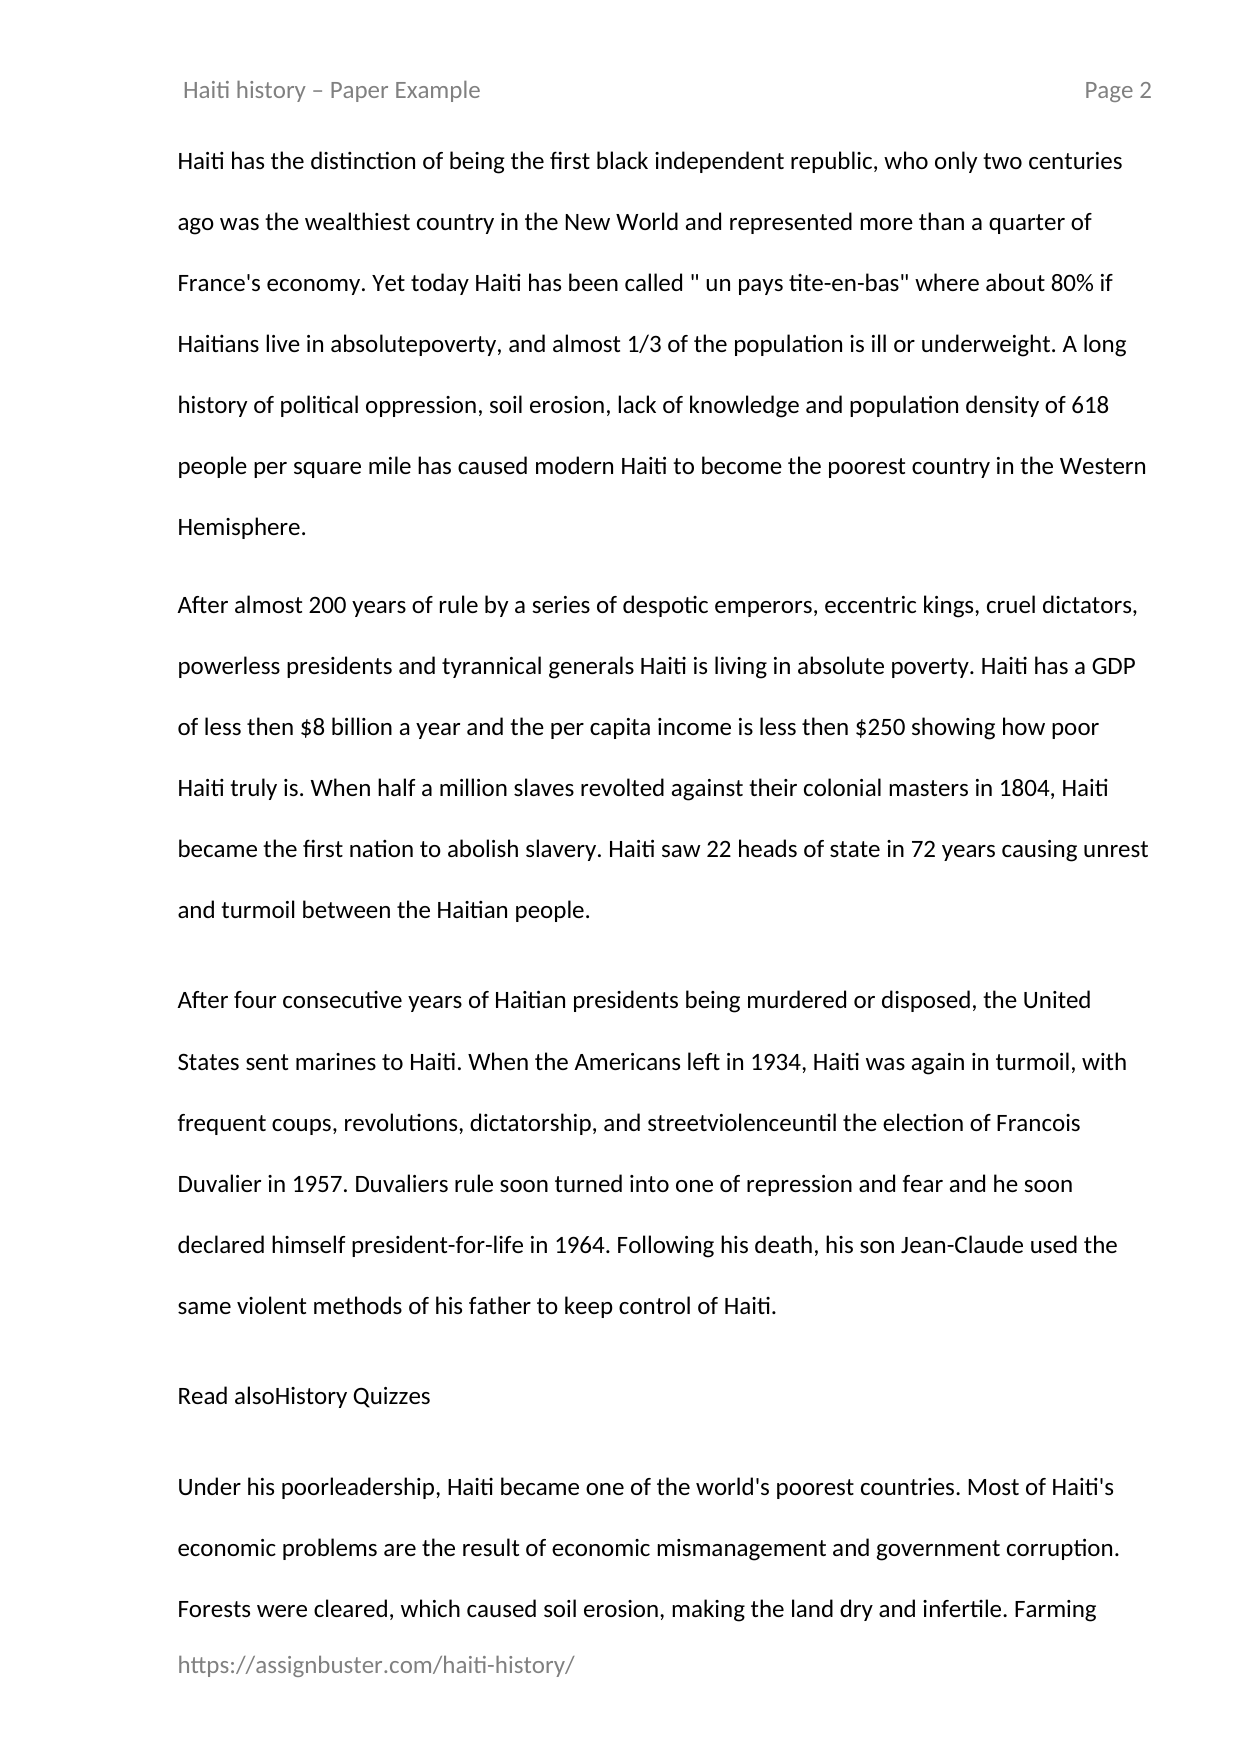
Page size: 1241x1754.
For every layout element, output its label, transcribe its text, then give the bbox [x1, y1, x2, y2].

text After four consecutive years of Haitian presidents being murdered or disposed, the United States sent marines to Haiti. When the Americans left in 1934, Haiti was again in turmoil, with frequent coups, revolutions, dictatorship, and streetviolenceuntil the election of Francois Duvalier in 1957. Duvaliers rule soon turned into one of repression and fear and he soon declared himself president-for-life in 1964. Following his death, his son Jean-Claude used the same violent methods of his father to keep control of Haiti. [177, 985, 1152, 1320]
text After almost 200 years of rule by a series of despotic emperors, eccentric kings, cruel dictators, powerless presidents and tyrannical generals Haiti is living in absolute poverty. Haiti has a GDP of less then $8 billion a year and the per capita income is less then $250 showing how poor Haiti truly is. When half a million slaves revolted against their colonial masters in 1804, Haiti became the first nation to abolish slavery. Haiti saw 22 heads of state in 72 years causing unrest and turmoil between the Haitian people. [177, 589, 1152, 925]
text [177, 1471, 1152, 1623]
text Haiti has the distinction of being the first black independent republic, who only two centuries ago was the wealthiest country in the New World and represented more than a quarter of France's economy. Yet today Haiti has been called " un pays tite-en-bas" where about 80% if Haitians live in absolutepoverty, and almost 1/3 of the population is ill or underweight. A long history of political oppression, soil erosion, lack of knowledge and population density of 618 people per square mile has caused modern Haiti to become the poorest country in the Western Hemisphere. [177, 145, 1152, 542]
text Read alsoHistory Quizzes [177, 1380, 1152, 1411]
